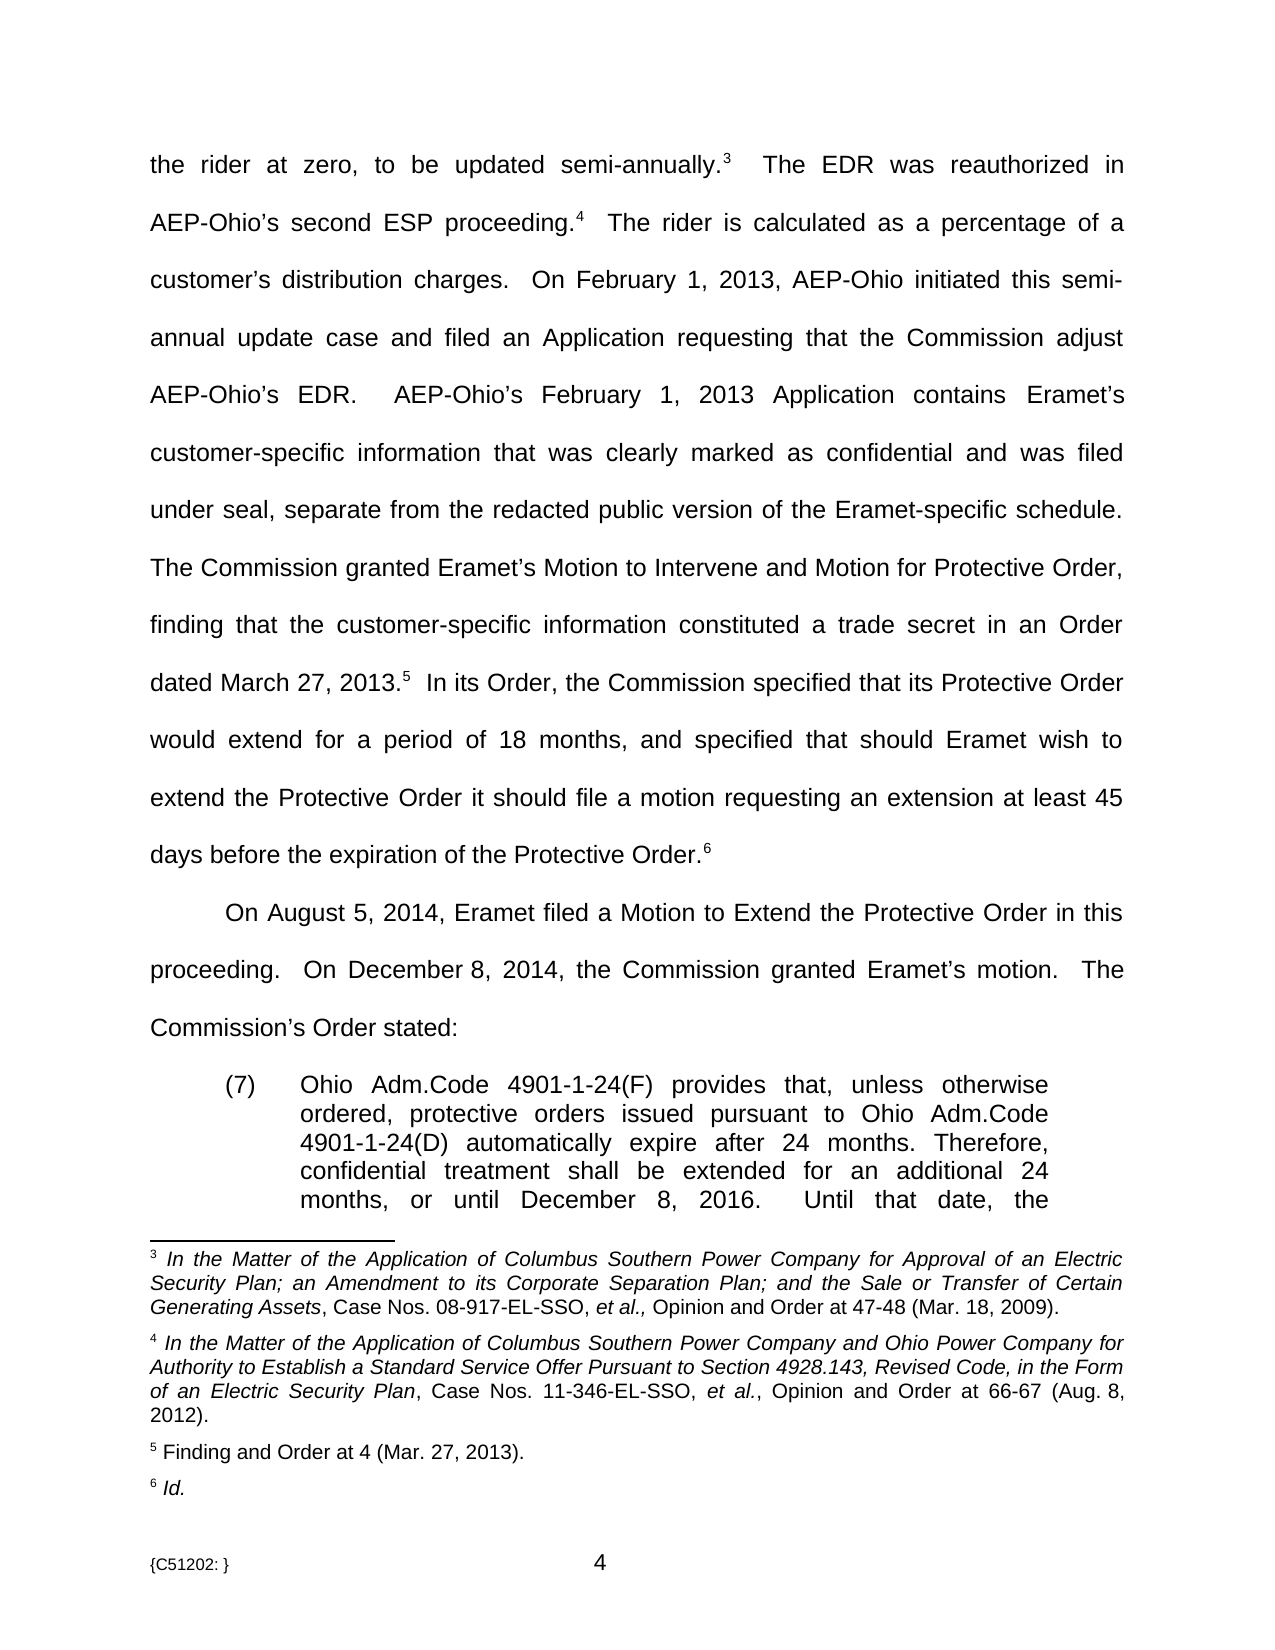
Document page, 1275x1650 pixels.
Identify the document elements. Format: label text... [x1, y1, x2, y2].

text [225, 1070, 1050, 1214]
text On August 5, 2014, Eramet filed a Motion to Extend the Protective Order in this proceeding. On December 8, 2014, the Commission granted Eramet’s motion. The Commission’s Order stated: [150, 897, 1125, 1041]
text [150, 150, 1125, 869]
